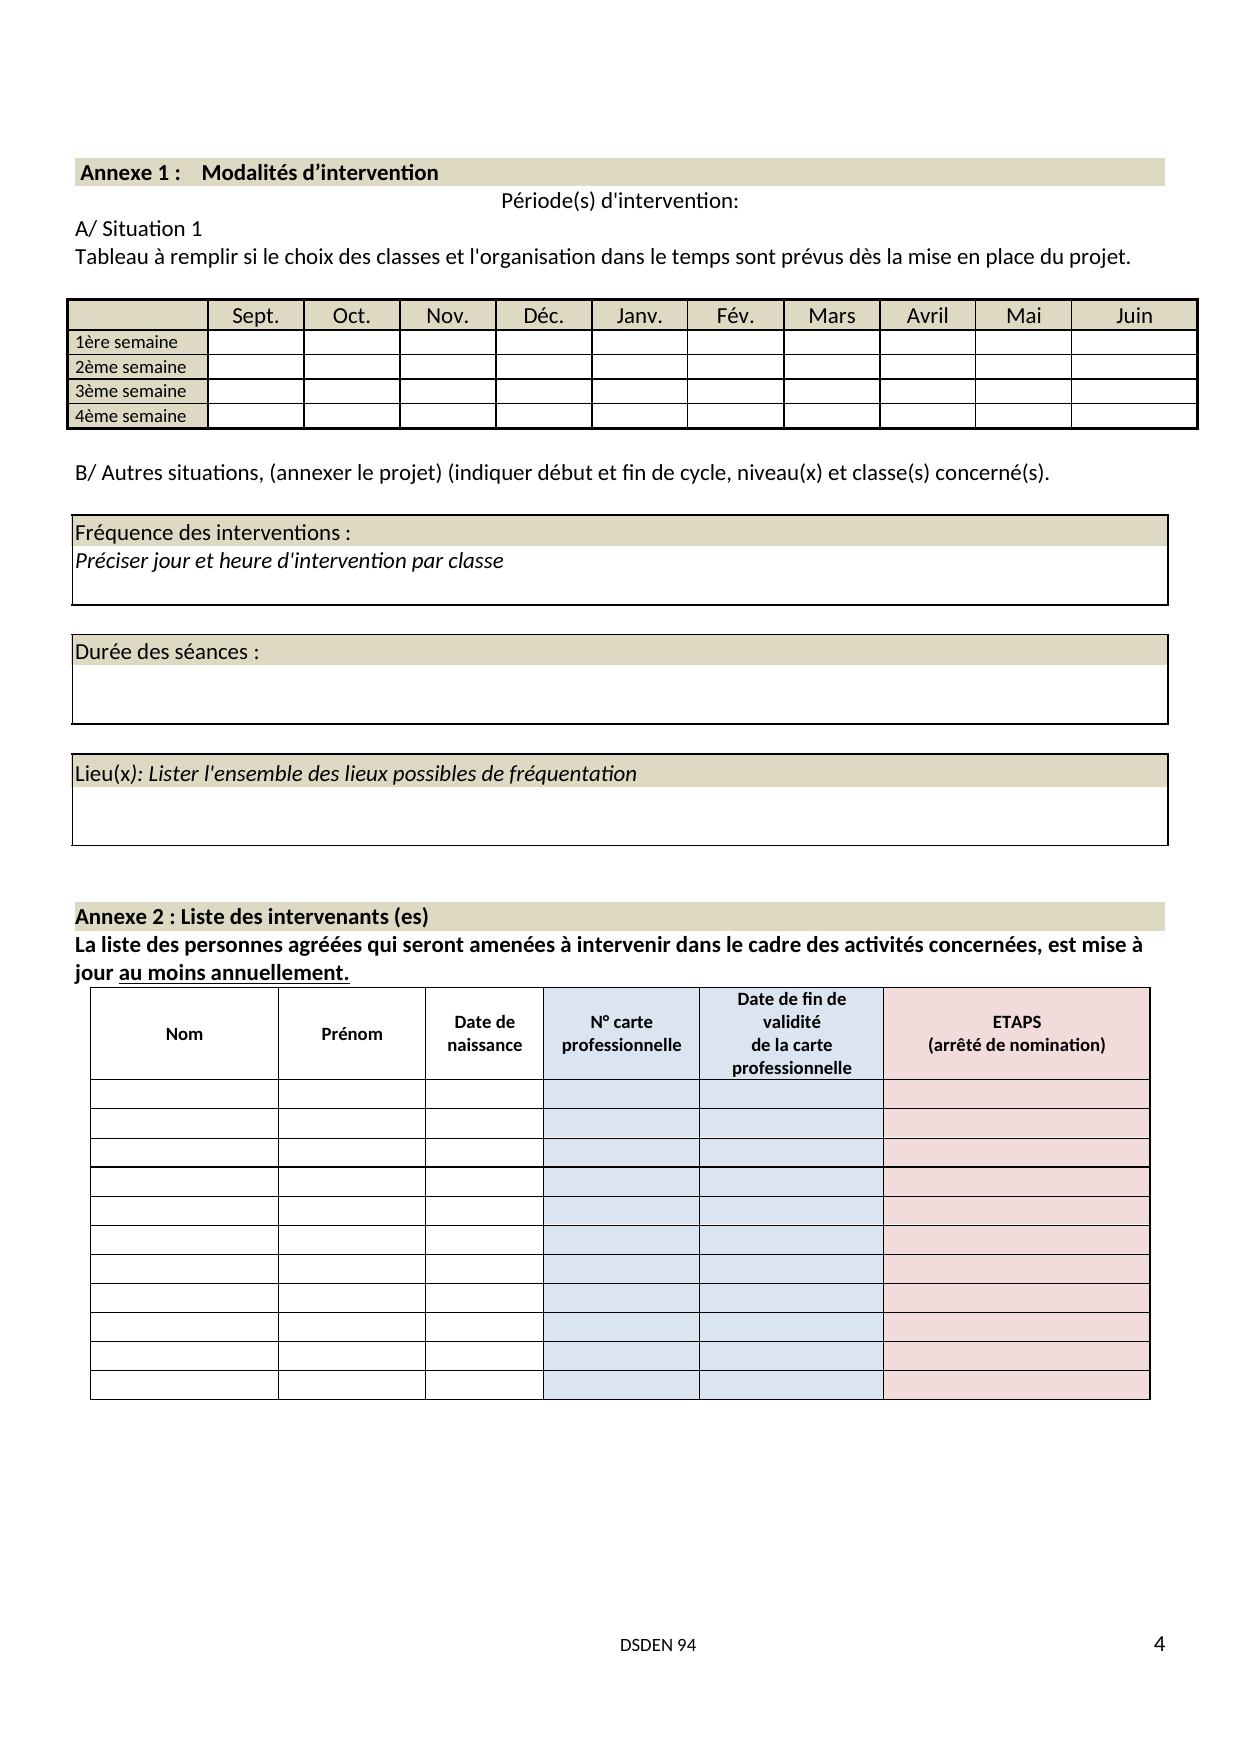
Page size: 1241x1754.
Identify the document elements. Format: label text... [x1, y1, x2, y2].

table_cell [544, 1109, 699, 1137]
table_cell [976, 331, 1071, 354]
table_cell [279, 1109, 425, 1137]
table_cell [401, 380, 495, 403]
table_header Mars [785, 301, 879, 329]
table_cell [785, 355, 879, 378]
table_cell [209, 380, 303, 403]
table_cell [1072, 355, 1196, 378]
table_cell [91, 1284, 278, 1312]
table_cell [700, 1255, 883, 1283]
table_cell [700, 1342, 883, 1370]
table_cell [700, 1371, 883, 1399]
table_cell [593, 380, 687, 403]
table_cell [426, 1313, 543, 1341]
table_cell [700, 1284, 883, 1312]
table_cell [426, 1226, 543, 1254]
table_cell [593, 355, 687, 378]
table_cell [785, 331, 879, 354]
table_cell [884, 1371, 1149, 1399]
table_header Oct. [305, 301, 399, 329]
table_cell [544, 1284, 699, 1312]
table_cell [426, 1139, 543, 1166]
table_cell [305, 404, 399, 427]
table_cell [279, 1226, 425, 1254]
table_cell 4ème semaine [69, 404, 207, 427]
table_header Nov. [401, 301, 495, 329]
text Durée des séances : [73, 635, 1167, 665]
table_cell [91, 1255, 278, 1283]
table_cell [91, 1109, 278, 1137]
table_cell 3ème semaine [69, 380, 207, 403]
table_cell [976, 380, 1071, 403]
text A/ Situation 1 [75, 214, 1165, 242]
table_cell [401, 331, 495, 354]
table_cell [884, 1284, 1149, 1312]
table_header Juin [1072, 301, 1196, 329]
table_header Sept. [209, 301, 303, 329]
table_cell [305, 331, 399, 354]
table_cell [688, 355, 783, 378]
text Préciser jour et heure d'intervention par classe [75, 546, 1165, 574]
table_cell [91, 1371, 278, 1399]
table_header Fév. [688, 301, 783, 329]
table_cell [593, 404, 687, 427]
table_cell [279, 1080, 425, 1108]
table_cell [976, 404, 1071, 427]
text Lieu(x): Lister l'ensemble des lieux possibles de fréquentation [73, 755, 1167, 787]
table_header Avril [881, 301, 975, 329]
table_cell [91, 1197, 278, 1224]
table_cell [91, 1226, 278, 1254]
table_cell [544, 1371, 699, 1399]
table_cell [884, 1168, 1149, 1196]
text Annexe 2 : Liste des intervenants (es) [75, 902, 1165, 931]
table_header Mai [976, 301, 1071, 329]
table_cell [426, 1371, 543, 1399]
table_cell [884, 1109, 1149, 1137]
table_cell [401, 355, 495, 378]
table_cell [209, 404, 303, 427]
table_cell [91, 1168, 278, 1196]
table_cell [700, 1226, 883, 1254]
table_cell [884, 1080, 1149, 1108]
table_cell [91, 1139, 278, 1166]
table_cell [426, 1284, 543, 1312]
table_cell [279, 1371, 425, 1399]
table_cell [497, 331, 591, 354]
table_cell [976, 355, 1071, 378]
table_cell [700, 1197, 883, 1224]
table_cell [401, 404, 495, 427]
table_cell [884, 1255, 1149, 1283]
table_cell [91, 1080, 278, 1108]
table_cell [279, 1342, 425, 1370]
table_cell [700, 1139, 883, 1166]
table_cell [497, 404, 591, 427]
table_header Prénom [279, 988, 425, 1079]
text Période(s) d'intervention: [75, 186, 1165, 214]
table_cell [881, 380, 975, 403]
table_cell [688, 380, 783, 403]
table_cell [279, 1139, 425, 1166]
table_header [69, 301, 207, 329]
table_header Nom [91, 988, 278, 1079]
table_cell [426, 1197, 543, 1224]
table_cell [700, 1109, 883, 1137]
text La liste des personnes agréées qui seront amenées à intervenir dans le cadre des activités concernées, est mise à jour au moins annuellement. [75, 931, 1165, 987]
table_cell [91, 1313, 278, 1341]
table_cell [884, 1139, 1149, 1166]
table_cell [426, 1109, 543, 1137]
table_cell [279, 1313, 425, 1341]
table_cell [884, 1197, 1149, 1224]
table_cell [305, 355, 399, 378]
table_cell [1072, 404, 1196, 427]
table_cell [1072, 380, 1196, 403]
table_header ETAPS (arrêté de nomination) [884, 988, 1149, 1079]
table_cell [279, 1255, 425, 1283]
table_cell [426, 1342, 543, 1370]
table_cell [279, 1284, 425, 1312]
table_cell [544, 1255, 699, 1283]
table_cell [544, 1313, 699, 1341]
table_cell [426, 1255, 543, 1283]
table_cell [544, 1226, 699, 1254]
table_header Date de naissance [426, 988, 543, 1079]
table_header N° carte professionnelle [544, 988, 699, 1079]
table_cell [593, 331, 687, 354]
table_cell [497, 355, 591, 378]
table_cell [700, 1168, 883, 1196]
table_cell [544, 1342, 699, 1370]
table_cell [884, 1313, 1149, 1341]
table_cell [700, 1313, 883, 1341]
table_cell 2ème semaine [69, 355, 207, 378]
table_cell [881, 331, 975, 354]
table_cell [884, 1226, 1149, 1254]
text Annexe 1 : Modalités d’intervention [75, 158, 1165, 186]
table_cell [497, 380, 591, 403]
table_cell [700, 1080, 883, 1108]
table_header Janv. [593, 301, 687, 329]
text B/ Autres situations, (annexer le projet) (indiquer début et fin de cycle, niveau(x) et classe(s) concerné(s). [75, 458, 1165, 486]
table_header Date de fin de validité de la carte professionnelle [700, 988, 883, 1079]
table_cell [544, 1139, 699, 1166]
text Tableau à remplir si le choix des classes et l'organisation dans le temps sont prévus dès la mise en place du projet. [75, 242, 1165, 270]
table_cell [881, 355, 975, 378]
table_cell 1ère semaine [69, 331, 207, 354]
table_cell [544, 1197, 699, 1224]
table_cell [279, 1197, 425, 1224]
table_header Déc. [497, 301, 591, 329]
table_cell [688, 331, 783, 354]
table_cell [544, 1168, 699, 1196]
table_cell [881, 404, 975, 427]
table_cell [426, 1168, 543, 1196]
table_cell [884, 1342, 1149, 1370]
table_cell [279, 1168, 425, 1196]
table_cell [426, 1080, 543, 1108]
table_cell [785, 380, 879, 403]
table_cell [785, 404, 879, 427]
table_cell [1072, 331, 1196, 354]
text Fréquence des interventions : [73, 516, 1167, 546]
table_cell [305, 380, 399, 403]
table_cell [209, 355, 303, 378]
table_cell [209, 331, 303, 354]
table_cell [688, 404, 783, 427]
table_cell [91, 1342, 278, 1370]
table_cell [544, 1080, 699, 1108]
